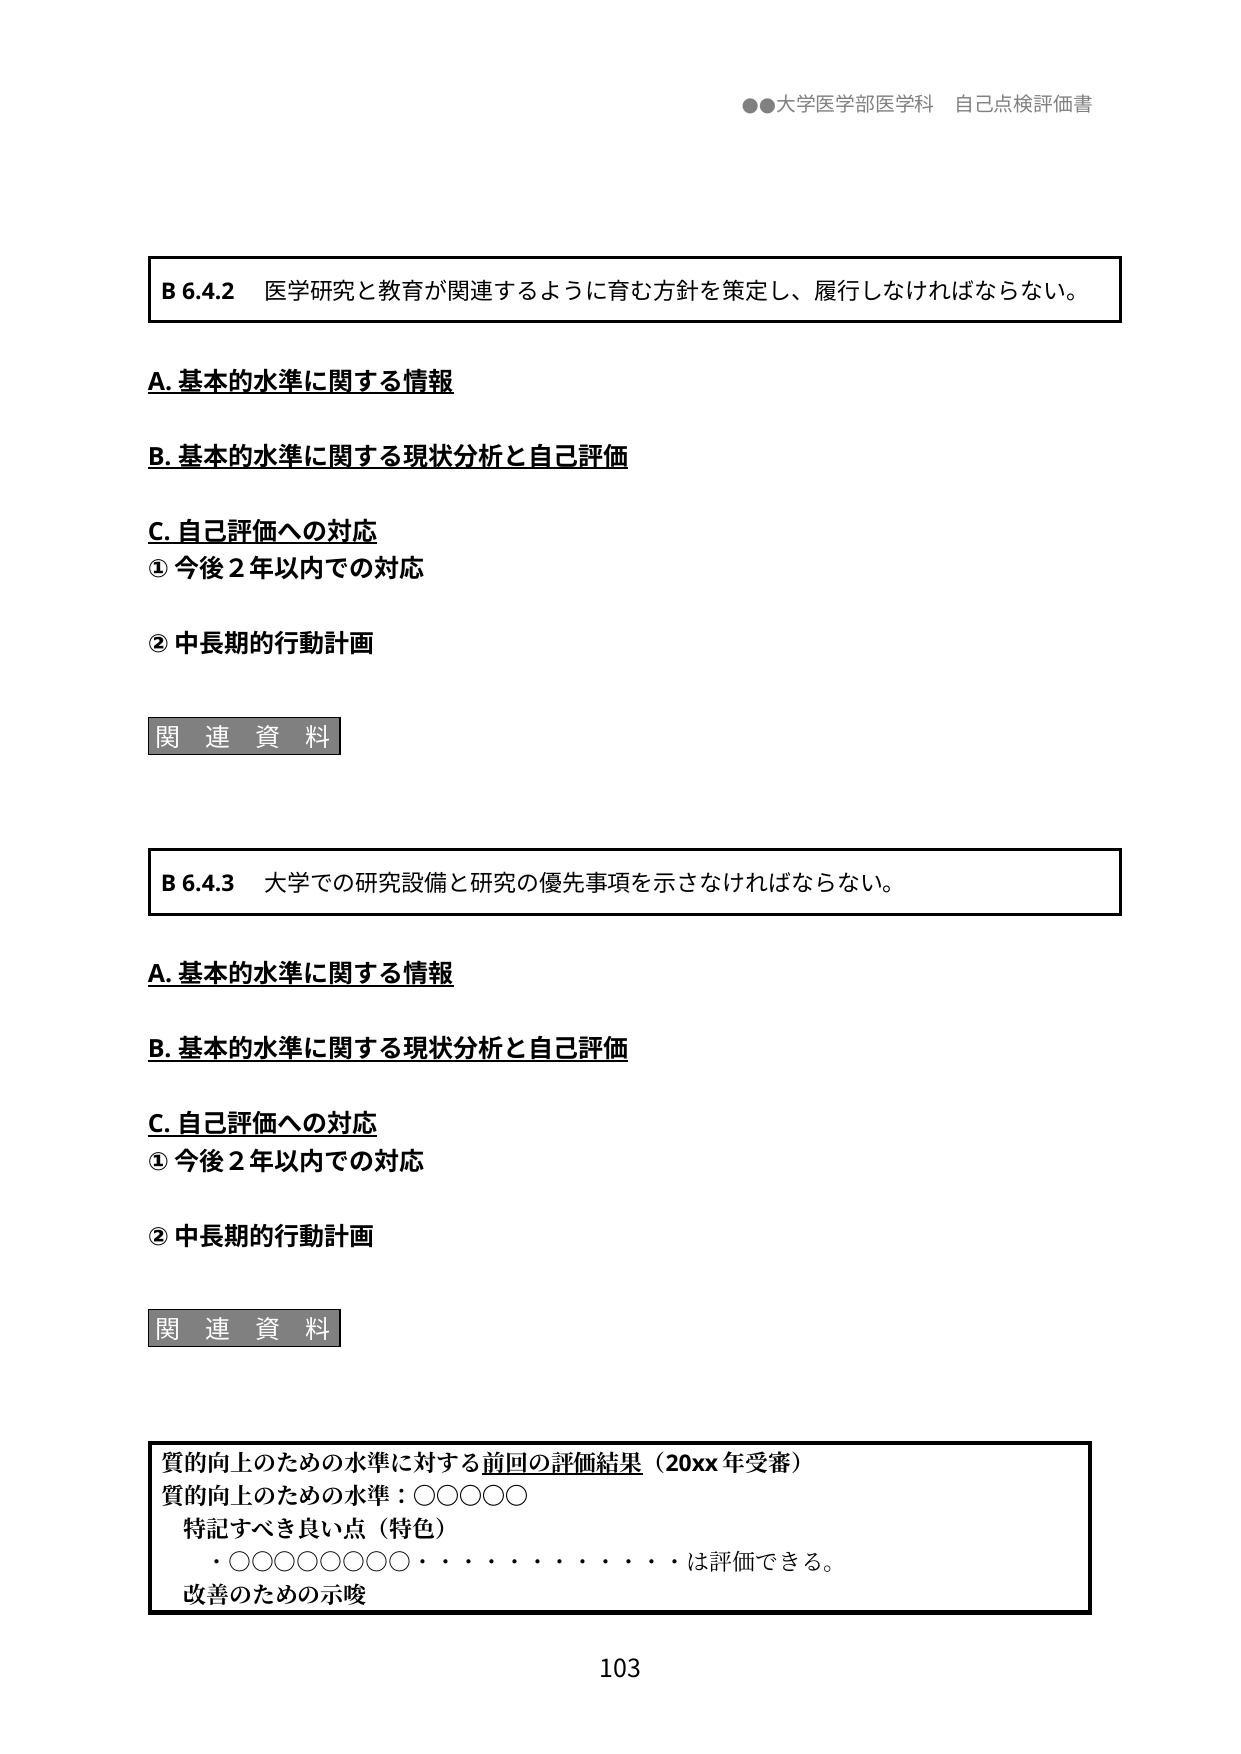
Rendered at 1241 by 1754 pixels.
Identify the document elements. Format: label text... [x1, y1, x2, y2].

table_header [152, 1445, 1088, 1610]
text ②中長期的行動計画 [148, 1216, 1093, 1253]
text B. 基本的水準に関する現状分析と自己評価 [148, 1028, 1092, 1066]
table_header B 6.4.3 大学での研究設備と研究の優先事項を示さなければならない。 [151, 851, 1119, 912]
text 関 連 資 料/ [148, 698, 1092, 773]
text 関 連 資 料/ [148, 1291, 1092, 1366]
text ①今後２年以内での対応 [148, 1141, 1093, 1178]
text ①今後２年以内での対応 [148, 548, 1093, 586]
table_header B 6.4.2 医学研究と教育が関連するように育む方針を策定し、履行しなければならない。 [151, 259, 1119, 320]
text ②中長期的行動計画 [148, 623, 1093, 661]
text B. 基本的水準に関する現状分析と自己評価 [148, 436, 1092, 473]
text A. 基本的水準に関する情報 [148, 361, 1092, 398]
text C. 自己評価への対応 [148, 1103, 1092, 1141]
text C. 自己評価への対応 [148, 511, 1092, 548]
text A. 基本的水準に関する情報 [148, 953, 1092, 991]
